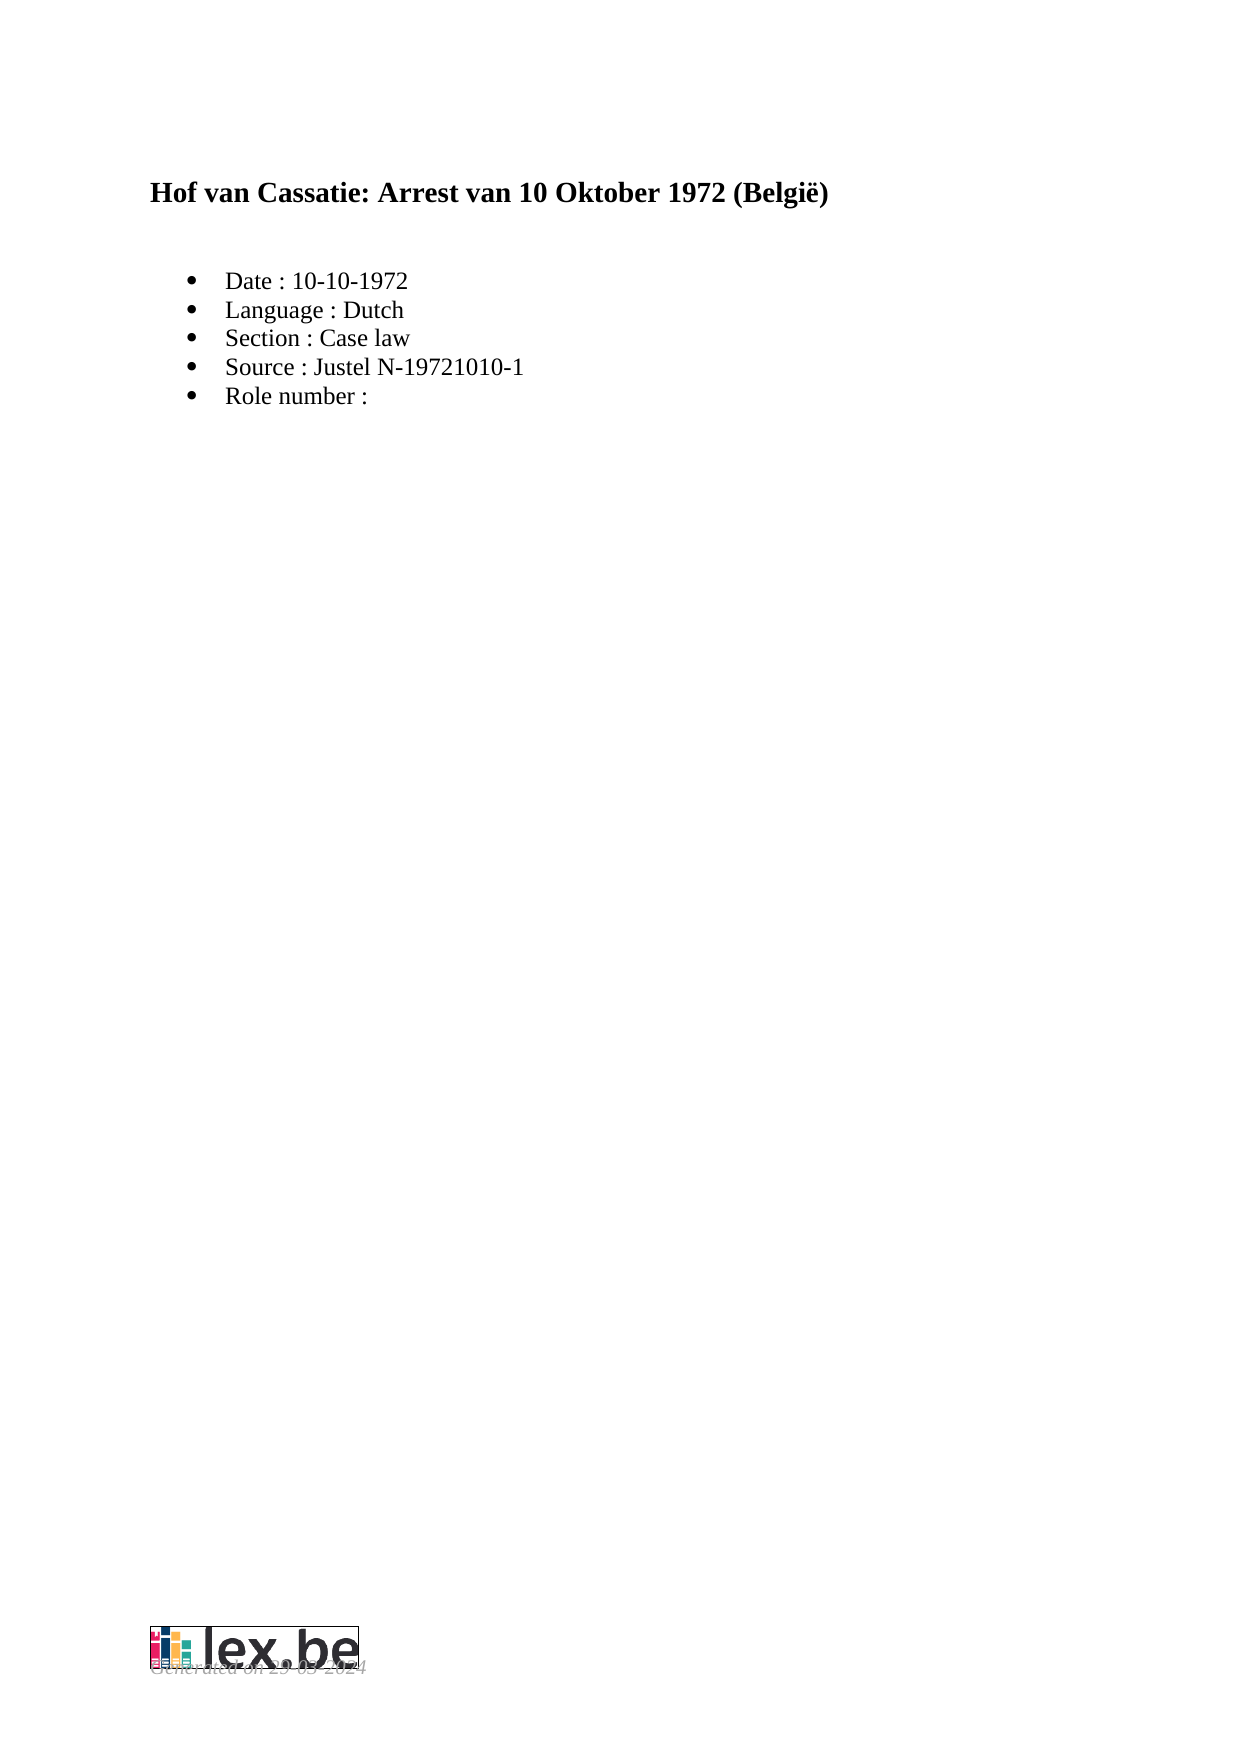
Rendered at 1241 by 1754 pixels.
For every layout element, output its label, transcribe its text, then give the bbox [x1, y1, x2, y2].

list Date : 10-10-1972 [187, 266, 1090, 295]
list Language : Dutch [187, 295, 1090, 323]
list Source : Justel N-19721010-1 [187, 352, 1090, 381]
subtitle Hof van Cassatie: Arrest van 10 Oktober 1972 (België) [150, 175, 1090, 208]
list Role number : [187, 381, 1090, 410]
picture [151, 1627, 358, 1668]
list Section : Case law [187, 323, 1090, 352]
